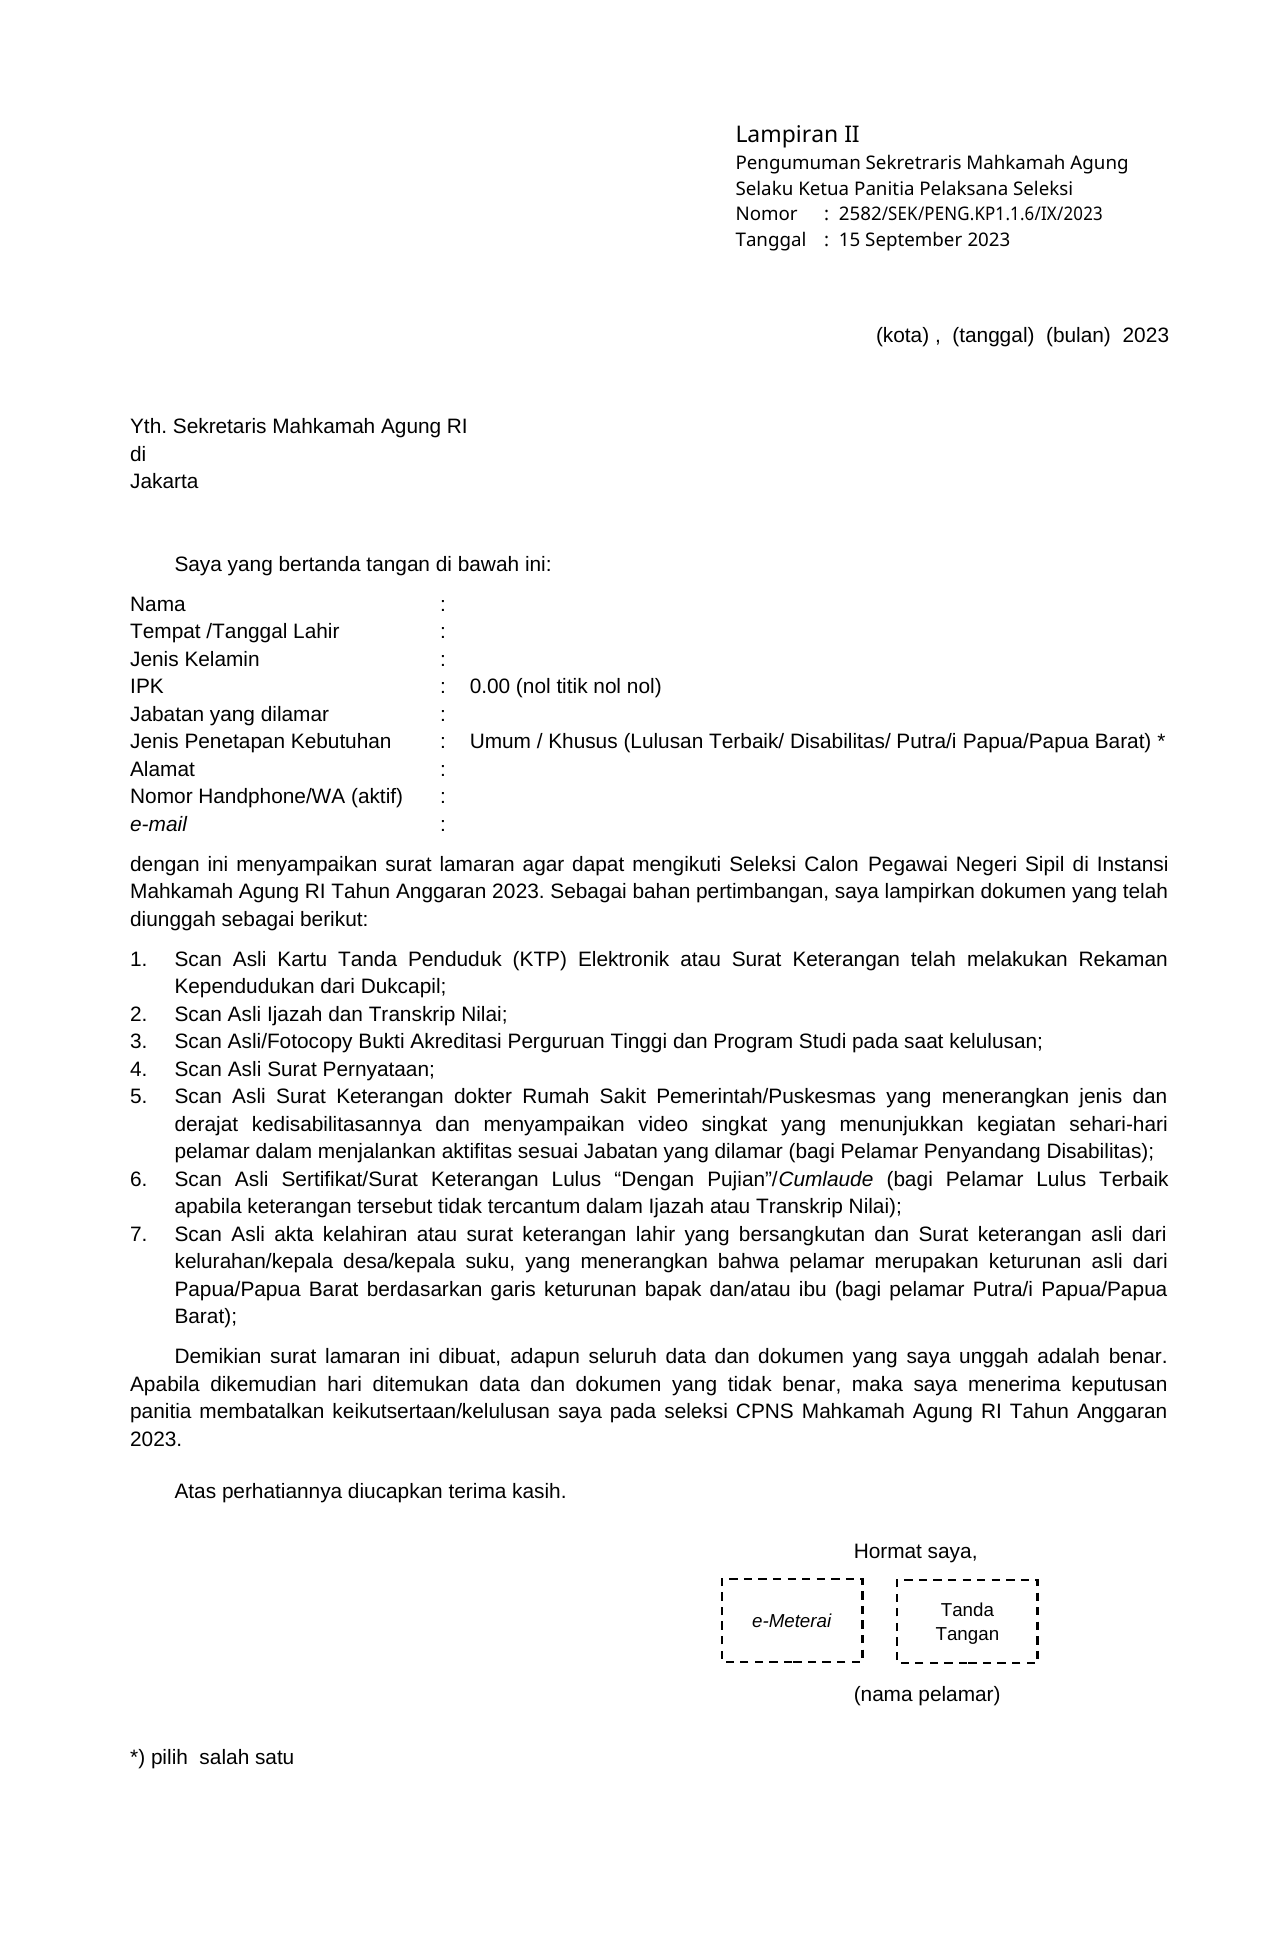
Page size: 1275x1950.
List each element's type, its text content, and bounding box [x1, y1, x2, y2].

text Demikian surat lamaran ini dibuat, adapun seluruh data dan dokumen yang saya unggah adalah benar. Apabila dikemudian hari ditemukan data dan dokumen yang tidak benar, maka saya menerima keputusan panitia membatalkan keikutsertaan/kelulusan saya pada seleksi CPNS Mahkamah Agung RI Tahun Anggaran 2023. [130, 1344, 1169, 1451]
text Jenis Penetapan Kebutuhan : Umum / Khusus (Lulusan Terbaik/ Disabilitas/ Putra/i Papua/Papua Barat) * [130, 729, 1237, 753]
text Nomor : 2582/SEK/PENG.KP1.1.6/IX/2023 [735, 200, 1217, 226]
text Yth. Sekretaris Mahkamah Agung RI [130, 414, 1169, 438]
list Scan Asli Kartu Tanda Penduduk (KTP) Elektronik atau Surat Keterangan telah melakukan Rekaman Kependudukan dari Dukcapil; [130, 947, 1169, 998]
text Tempat /Tanggal Lahir : [130, 619, 1169, 643]
text Alamat : [130, 757, 1169, 781]
text Tanggal : 15 September 2023 [735, 226, 1217, 251]
text Nomor Handphone/WA (aktif) : [130, 784, 1169, 808]
text (nama pelamar) [853, 1682, 1169, 1706]
text (kota) , (tanggal) (bulan) 2023 [655, 323, 1169, 347]
text Jakarta [130, 469, 1169, 493]
text IPK : 0.00 (nol titik nol nol) [130, 674, 1169, 698]
text Lampiran II [735, 118, 1217, 149]
text Atas perhatiannya diucapkan terima kasih. [130, 1479, 1169, 1503]
list Scan Asli/Fotocopy Bukti Akreditasi Perguruan Tinggi dan Program Studi pada saat kelulusan; [130, 1029, 1169, 1053]
list Scan Asli akta kelahiran atau surat keterangan lahir yang bersangkutan dan Surat keterangan asli dari kelurahan/kepala desa/kepala suku, yang menerangkan bahwa pelamar merupakan keturunan asli dari Papua/Papua Barat berdasarkan garis keturunan bapak dan/atau ibu (bagi pelamar Putra/i Papua/Papua Barat); [130, 1222, 1169, 1328]
text dengan ini menyampaikan surat lamaran agar dapat mengikuti Seleksi Calon Pegawai Negeri Sipil di Instansi Mahkamah Agung RI Tahun Anggaran 2023. Sebagai bahan pertimbangan, saya lampirkan dokumen yang telah diunggah sebagai berikut: [130, 852, 1169, 931]
list Scan Asli Sertifikat/Surat Keterangan Lulus “Dengan Pujian”/Cumlaude (bagi Pelamar Lulus Terbaik apabila keterangan tersebut tidak tercantum dalam Ijazah atau Transkrip Nilai); [130, 1167, 1169, 1218]
text Jabatan yang dilamar : [130, 702, 1169, 726]
text Nama : [130, 592, 1169, 616]
list Scan Asli Surat Pernyataan; [130, 1057, 1169, 1081]
list Scan Asli Surat Keterangan dokter Rumah Sakit Pemerintah/Puskesmas yang menerangkan jenis dan derajat kedisabilitasannya dan menyampaikan video singkat yang menunjukkan kegiatan sehari-hari pelamar dalam menjalankan aktifitas sesuai Jabatan yang dilamar (bagi Pelamar Penyandang Disabilitas); [130, 1084, 1169, 1163]
text Saya yang bertanda tangan di bawah ini: [174, 552, 1169, 576]
text *) pilih salah satu [130, 1745, 1169, 1769]
text di [130, 442, 1169, 466]
text Pengumuman Sekretraris Mahkamah Agung [735, 149, 1217, 175]
list Scan Asli Ijazah dan Transkrip Nilai; [130, 1002, 1169, 1026]
text Selaku Ketua Panitia Pelaksana Seleksi [735, 175, 1217, 200]
text Jenis Kelamin : [130, 647, 1169, 671]
text e-mail : [130, 812, 1169, 836]
text Hormat saya, [853, 1539, 1169, 1563]
